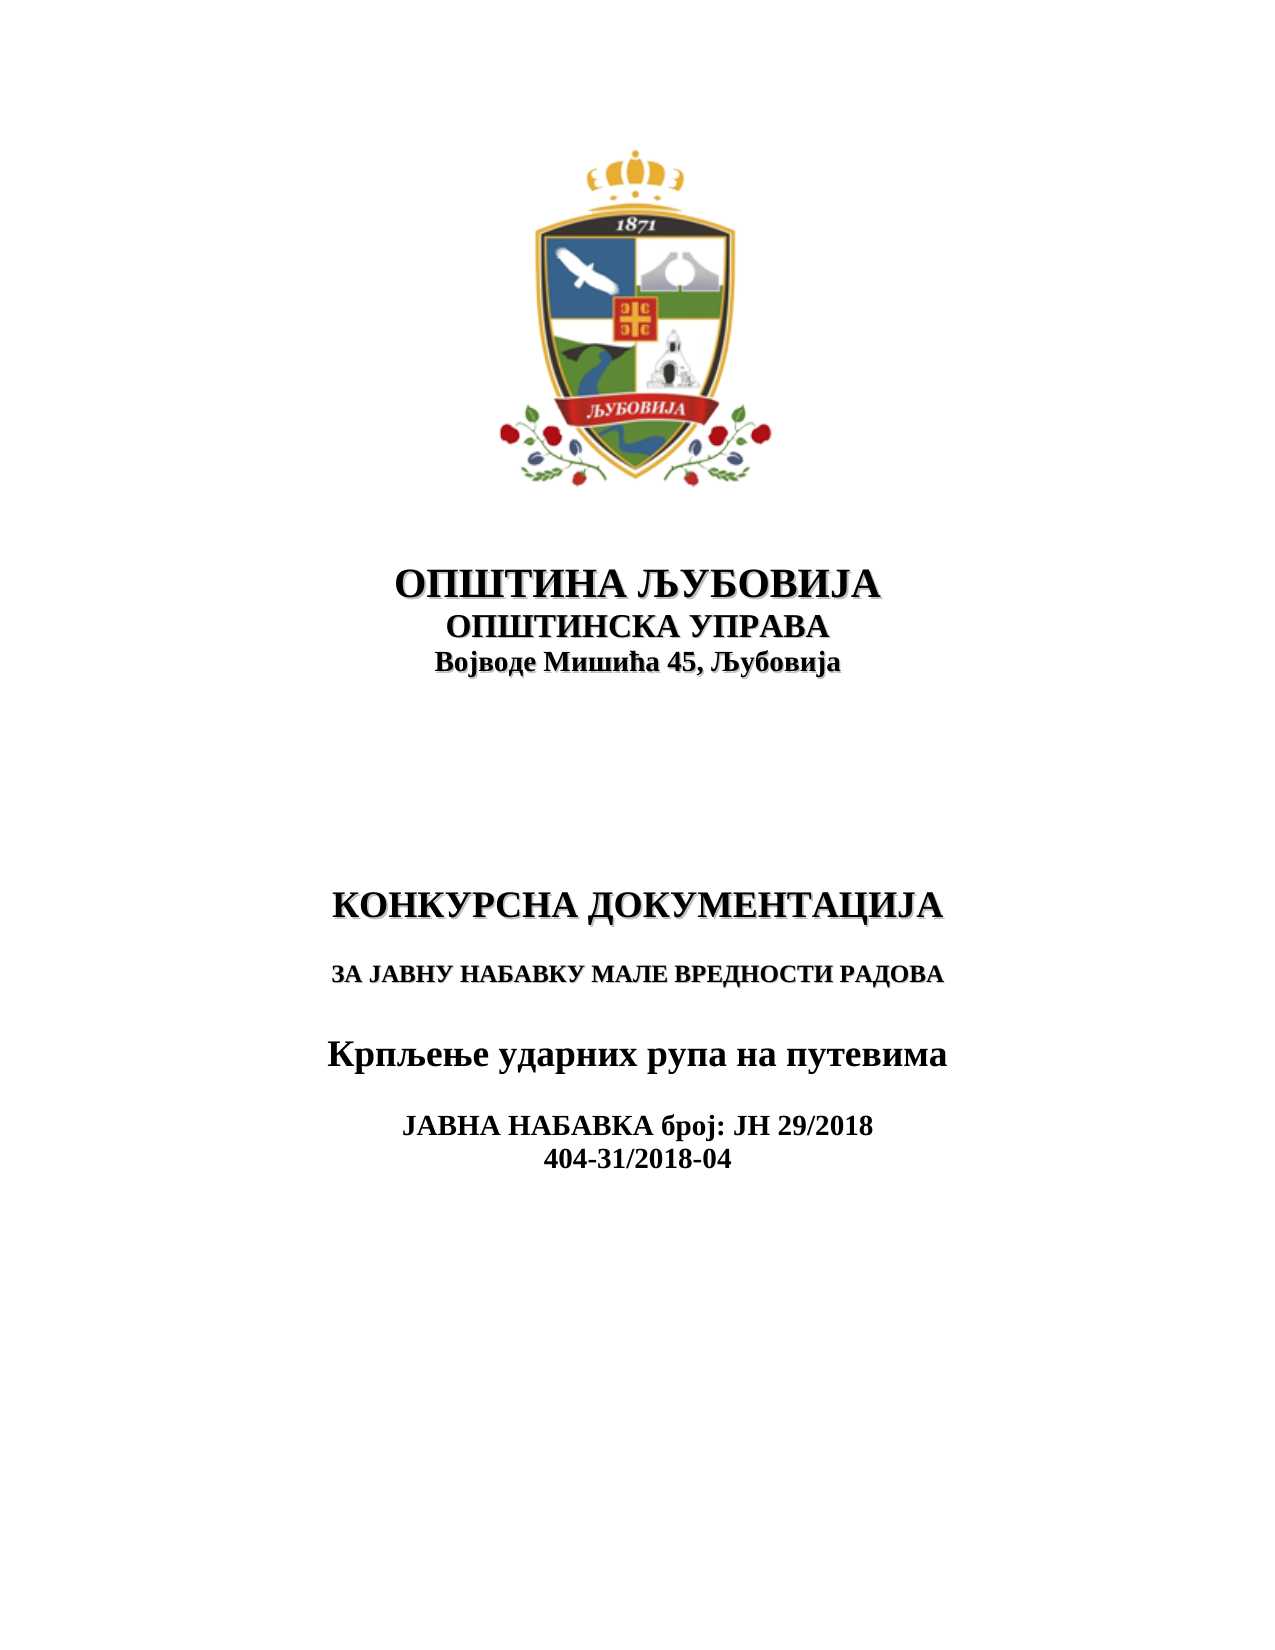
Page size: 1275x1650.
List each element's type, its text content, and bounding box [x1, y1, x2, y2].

text ЈАВНА НАБАВКА број: ЈН 29/2018 [150, 1108, 1125, 1142]
text Војводе Мишића 45, Љубовија [150, 644, 1125, 678]
text ОПШТИНСКА УПРАВА [150, 606, 1125, 644]
picture [468, 150, 807, 488]
text ЗА ЈАВНУ НАБАВКУ МАЛЕ ВРЕДНОСТИ РАДОВА [150, 959, 1125, 988]
text Крпљење ударних рупа на путевима [150, 1031, 1125, 1074]
text ОПШТИНА ЉУБОВИЈА [150, 558, 1125, 606]
text 404-31/2018-04 [150, 1142, 1125, 1175]
text КОНКУРСНА ДОКУМЕНТАЦИЈА [150, 882, 1125, 926]
